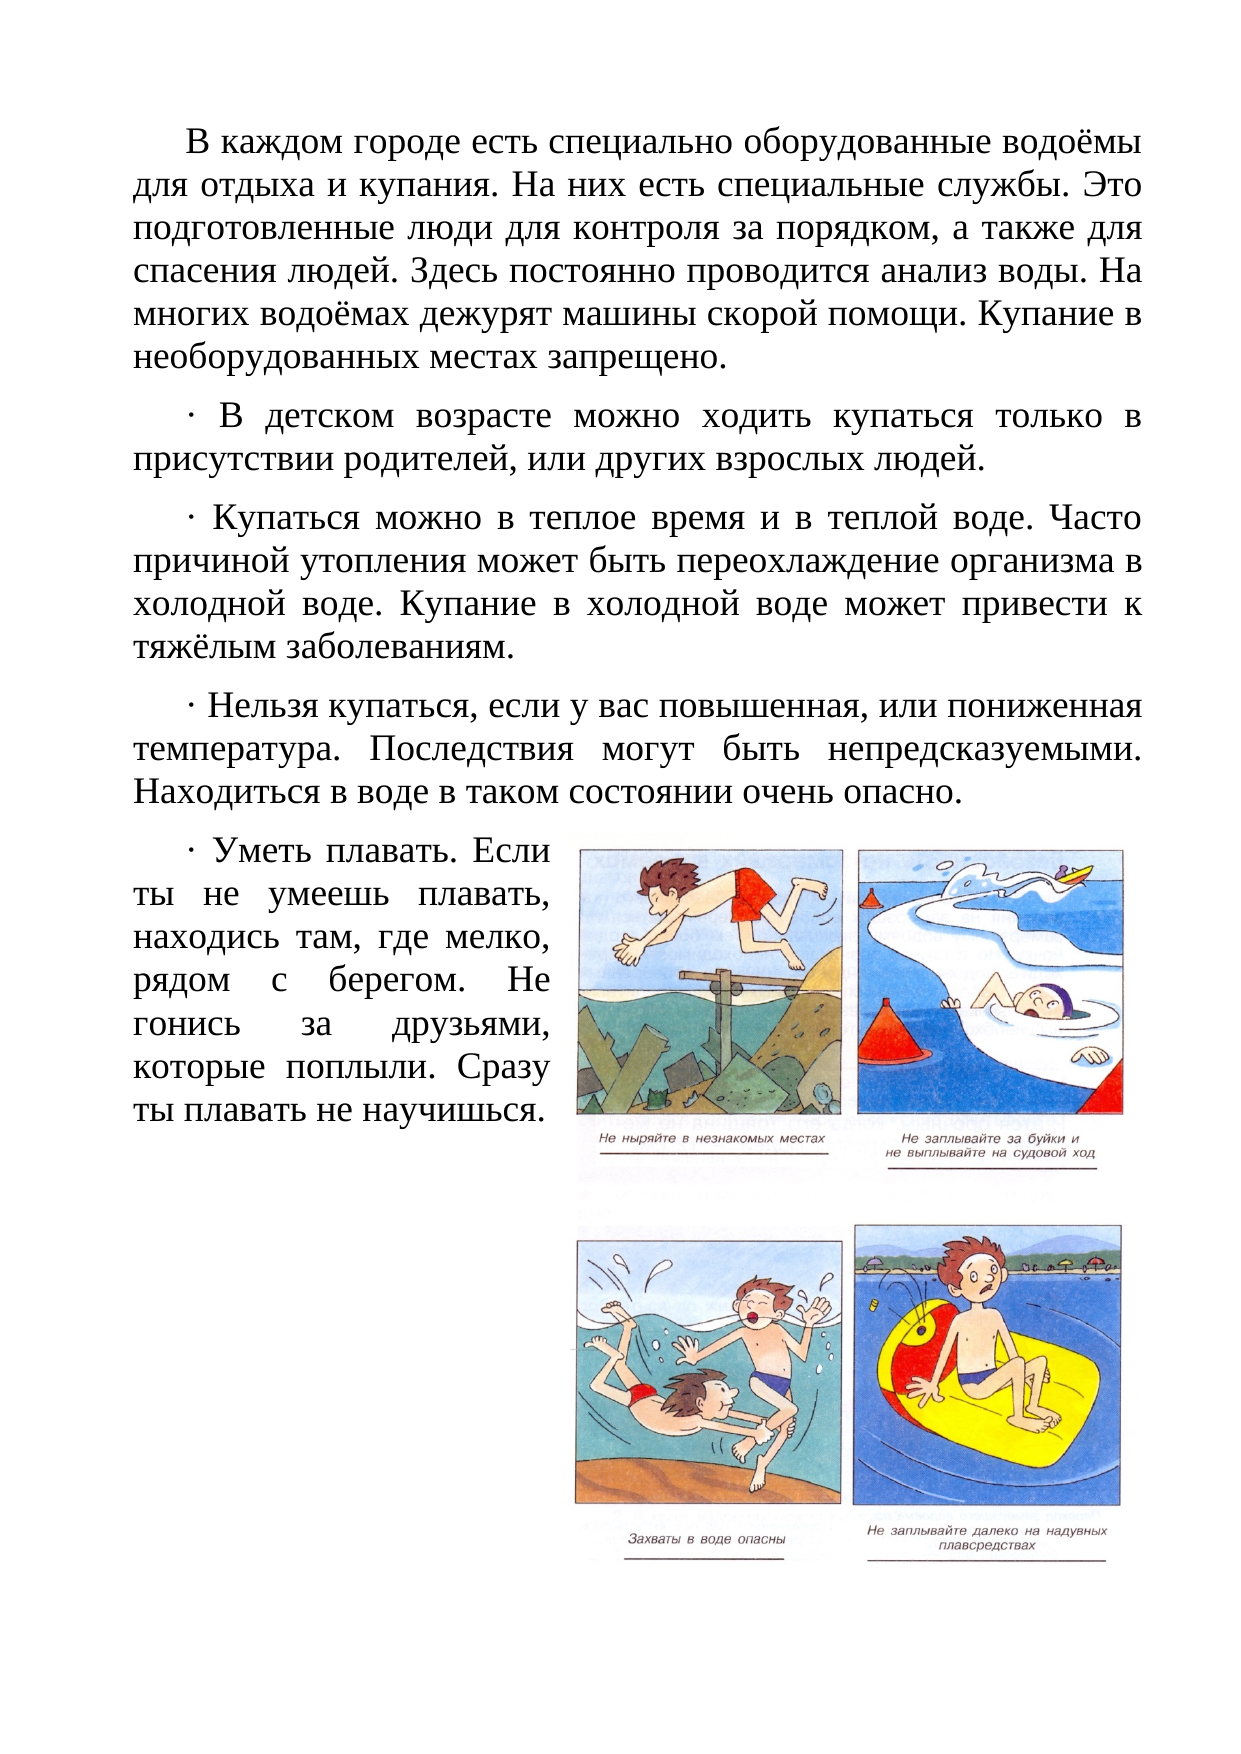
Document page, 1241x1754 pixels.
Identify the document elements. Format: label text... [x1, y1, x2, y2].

text · Нельзя купаться, если у вас повышенная, или пониженная температура. Последствия могут быть непредсказуемыми. Находиться в воде в таком состоянии очень опасно. [133, 682, 1144, 812]
picture [568, 833, 1150, 1567]
text · В детском возрасте можно ходить купаться только в присутствии родителей, или других взрослых людей. [133, 392, 1144, 479]
text В каждом городе есть специально оборудованные водоёмы для отдыха и купания. На них есть специальные службы. Это подготовленные люди для контроля за порядком, а также для спасения людей. Здесь постоянно проводится анализ воды. На многих водоёмах дежурят машины скорой помощи. Купание в необорудованных местах запрещено. [133, 118, 1144, 377]
text · Купаться можно в теплое время и в теплой воде. Часто причиной утопления может быть переохлаждение организма в холодной воде. Купание в холодной воде может привести к тяжёлым заболеваниям. [133, 494, 1144, 667]
text · Уметь плавать. Если ты не умеешь плавать, находись там, где мелко, рядом с берегом. Не гонись за друзьями, которые поплыли. Сразу ты плавать не научишься. [133, 827, 1144, 1129]
